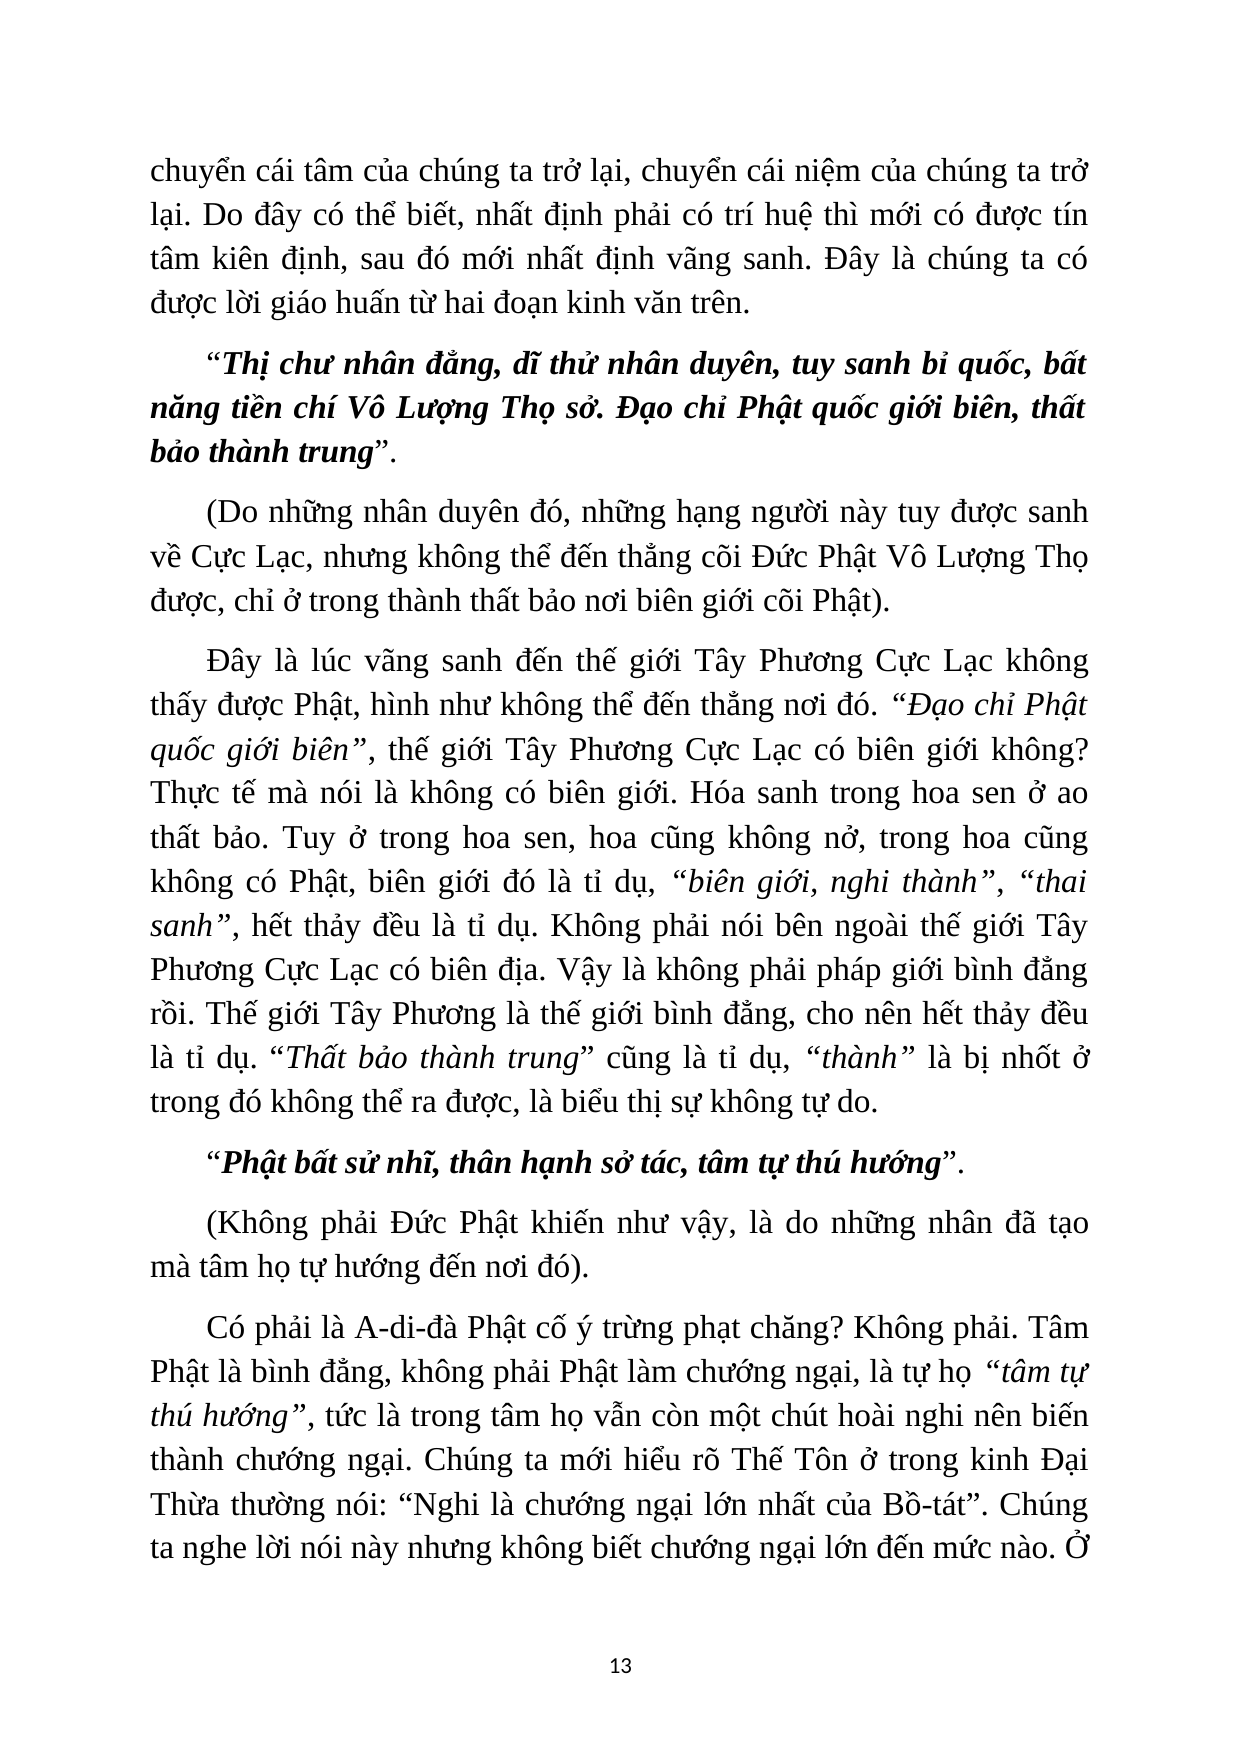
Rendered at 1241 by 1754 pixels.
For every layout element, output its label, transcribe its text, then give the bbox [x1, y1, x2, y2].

text (Không phải Đức Phật khiến như vậy, là do những nhân đã tạo mà tâm họ tự hướng đến nơi đó). [150, 1203, 1090, 1285]
text Đây là lúc vãng sanh đến thế giới Tây Phương Cực Lạc không thấy được Phật, hình như không thể đến thẳng nơi đó. “Đạo chỉ Phật quốc giới biên”, thế giới Tây Phương Cực Lạc có biên giới không? Thực tế mà nói là không có biên giới. Hóa sanh trong hoa sen ở ao thất bảo. Tuy ở trong hoa sen, hoa cũng không nở, trong hoa cũng không có Phật, biên giới đó là tỉ dụ, “biên giới, nghi thành”, “thai sanh”, hết thảy đều là tỉ dụ. Không phải nói bên ngoài thế giới Tây Phương Cực Lạc có biên địa. Vậy là không phải pháp giới bình đẳng rồi. Thế giới Tây Phương là thế giới bình đẳng, cho nên hết thảy đều là tỉ dụ. “Thất bảo thành trung” cũng là tỉ dụ, “thành” là bị nhốt ở trong đó không thể ra được, là biểu thị sự không tự do. [150, 641, 1090, 1119]
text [150, 1307, 1090, 1566]
text “Phật bất sử nhĩ, thân hạnh sở tác, tâm tự thú hướng”. [150, 1142, 1090, 1180]
text “Thị chư nhân đẳng, dĩ thử nhân duyên, tuy sanh bỉ quốc, bất năng tiền chí Vô Lượng Thọ sở. Đạo chỉ Phật quốc giới biên, thất bảo thành trung”. [150, 343, 1090, 469]
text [150, 150, 1090, 321]
text (Do những nhân duyên đó, những hạng người này tuy được sanh về Cực Lạc, nhưng không thể đến thẳng cõi Đức Phật Vô Lượng Thọ được, chỉ ở trong thành thất bảo nơi biên giới cõi Phật). [150, 492, 1090, 618]
